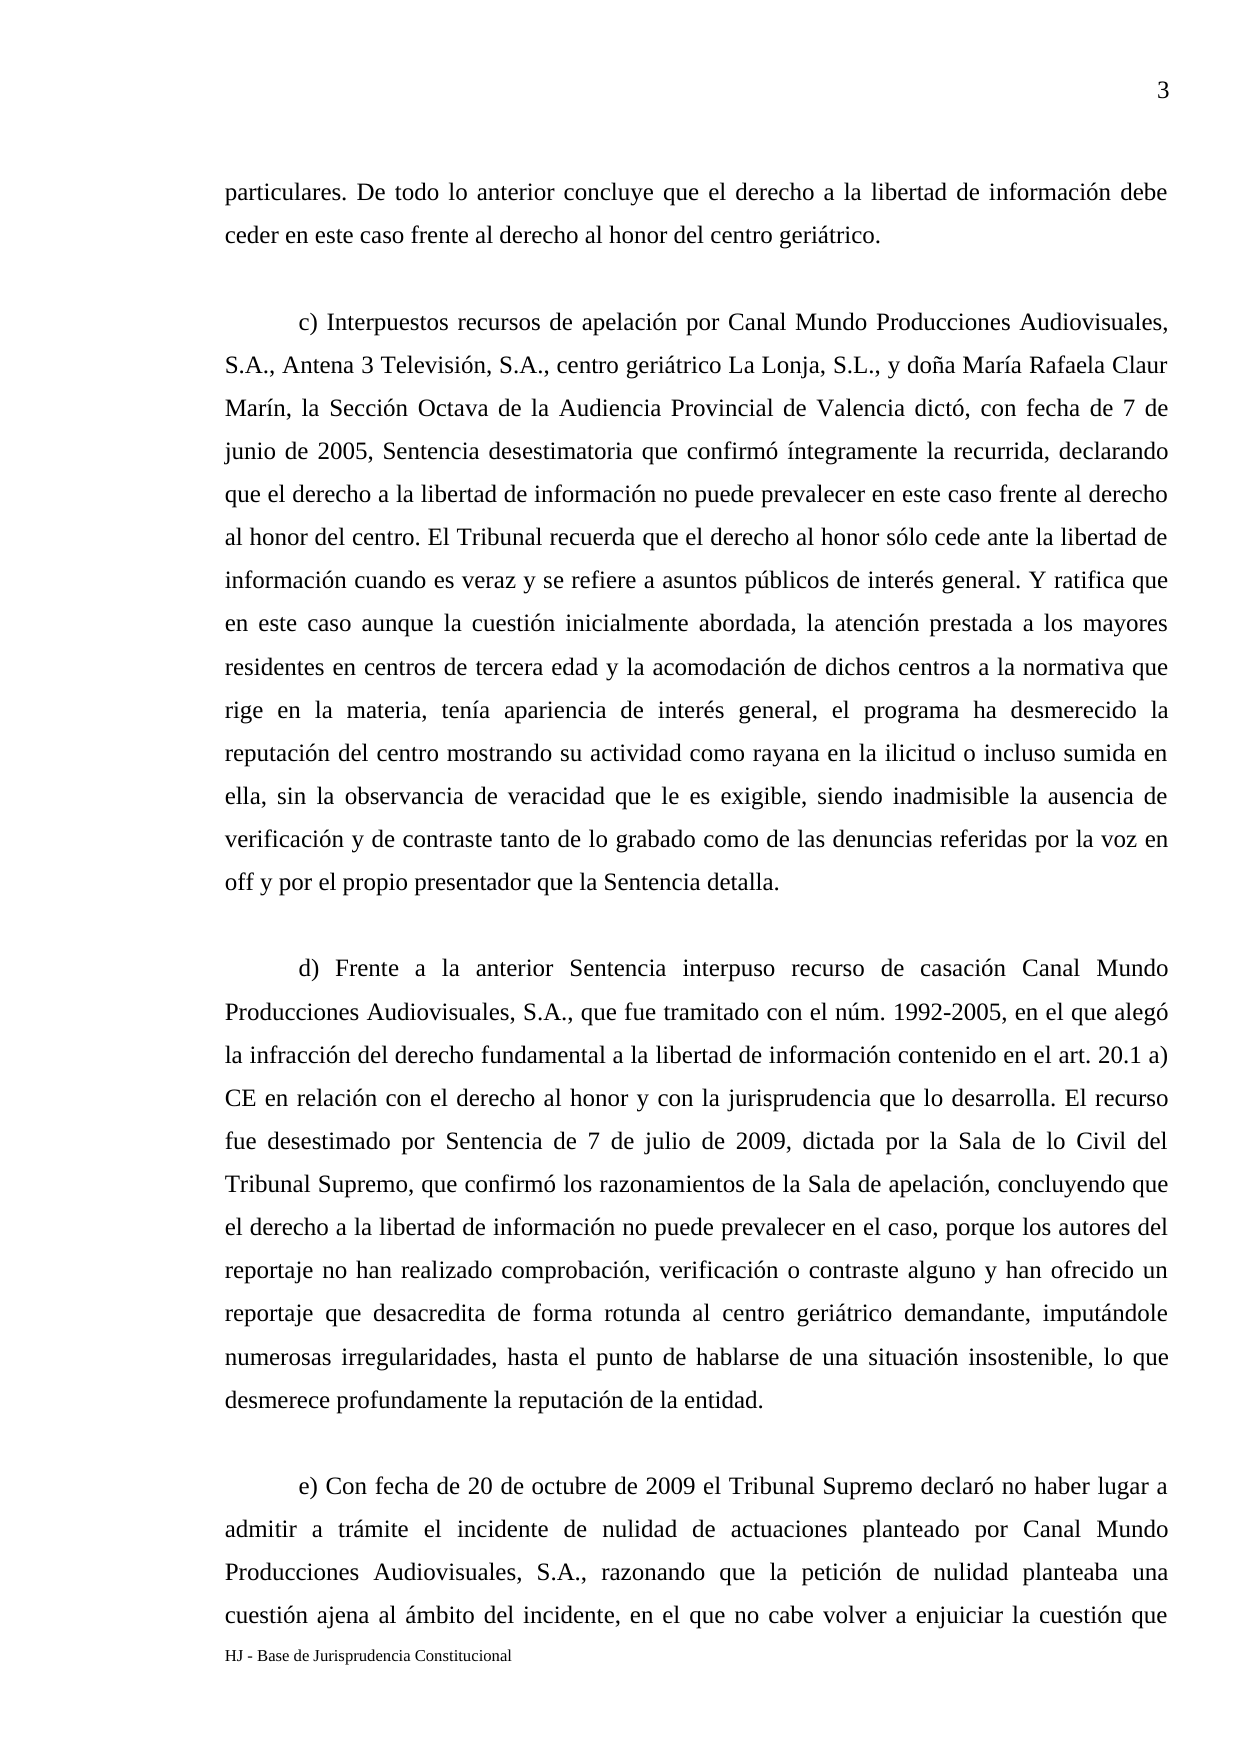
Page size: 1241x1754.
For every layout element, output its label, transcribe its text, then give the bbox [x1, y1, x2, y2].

text c) Interpuestos recursos de apelación por Canal Mundo Producciones Audiovisuales, S.A., Antena 3 Televisión, S.A., centro geriátrico La Lonja, S.L., y doña María Rafaela Claur Marín, la Sección Octava de la Audiencia Provincial de Valencia dictó, con fecha de 7 de junio de 2005, Sentencia desestimatoria que confirmó íntegramente la recurrida, declarando que el derecho a la libertad de información no puede prevalecer en este caso frente al derecho al honor del centro. El Tribunal recuerda que el derecho al honor sólo cede ante la libertad de información cuando es veraz y se refiere a asuntos públicos de interés general. Y ratifica que en este caso aunque la cuestión inicialmente abordada, la atención prestada a los mayores residentes en centros de tercera edad y la acomodación de dichos centros a la normativa que rige en la materia, tenía apariencia de interés general, el programa ha desmerecido la reputación del centro mostrando su actividad como rayana en la ilicitud o incluso sumida en ella, sin la observancia de veracidad que le es exigible, siendo inadmisible la ausencia de verificación y de contraste tanto de lo grabado como de las denuncias referidas por la voz en off y por el propio presentador que la Sentencia detalla. [224, 307, 1169, 896]
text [224, 177, 1169, 249]
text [224, 1471, 1169, 1629]
text d) Frente a la anterior Sentencia interpuso recurso de casación Canal Mundo Producciones Audiovisuales, S.A., que fue tramitado con el núm. 1992-2005, en el que alegó la infracción del derecho fundamental a la libertad de información contenido en el art. 20.1 a) CE en relación con el derecho al honor y con la jurisprudencia que lo desarrolla. El recurso fue desestimado por Sentencia de 7 de julio de 2009, dictada por la Sala de lo Civil del Tribunal Supremo, que confirmó los razonamientos de la Sala de apelación, concluyendo que el derecho a la libertad de información no puede prevalecer en el caso, porque los autores del reportaje no han realizado comprobación, verificación o contraste alguno y han ofrecido un reportaje que desacredita de forma rotunda al centro geriátrico demandante, imputándole numerosas irregularidades, hasta el punto de hablarse de una situación insostenible, lo que desmerece profundamente la reputación de la entidad. [224, 953, 1169, 1413]
